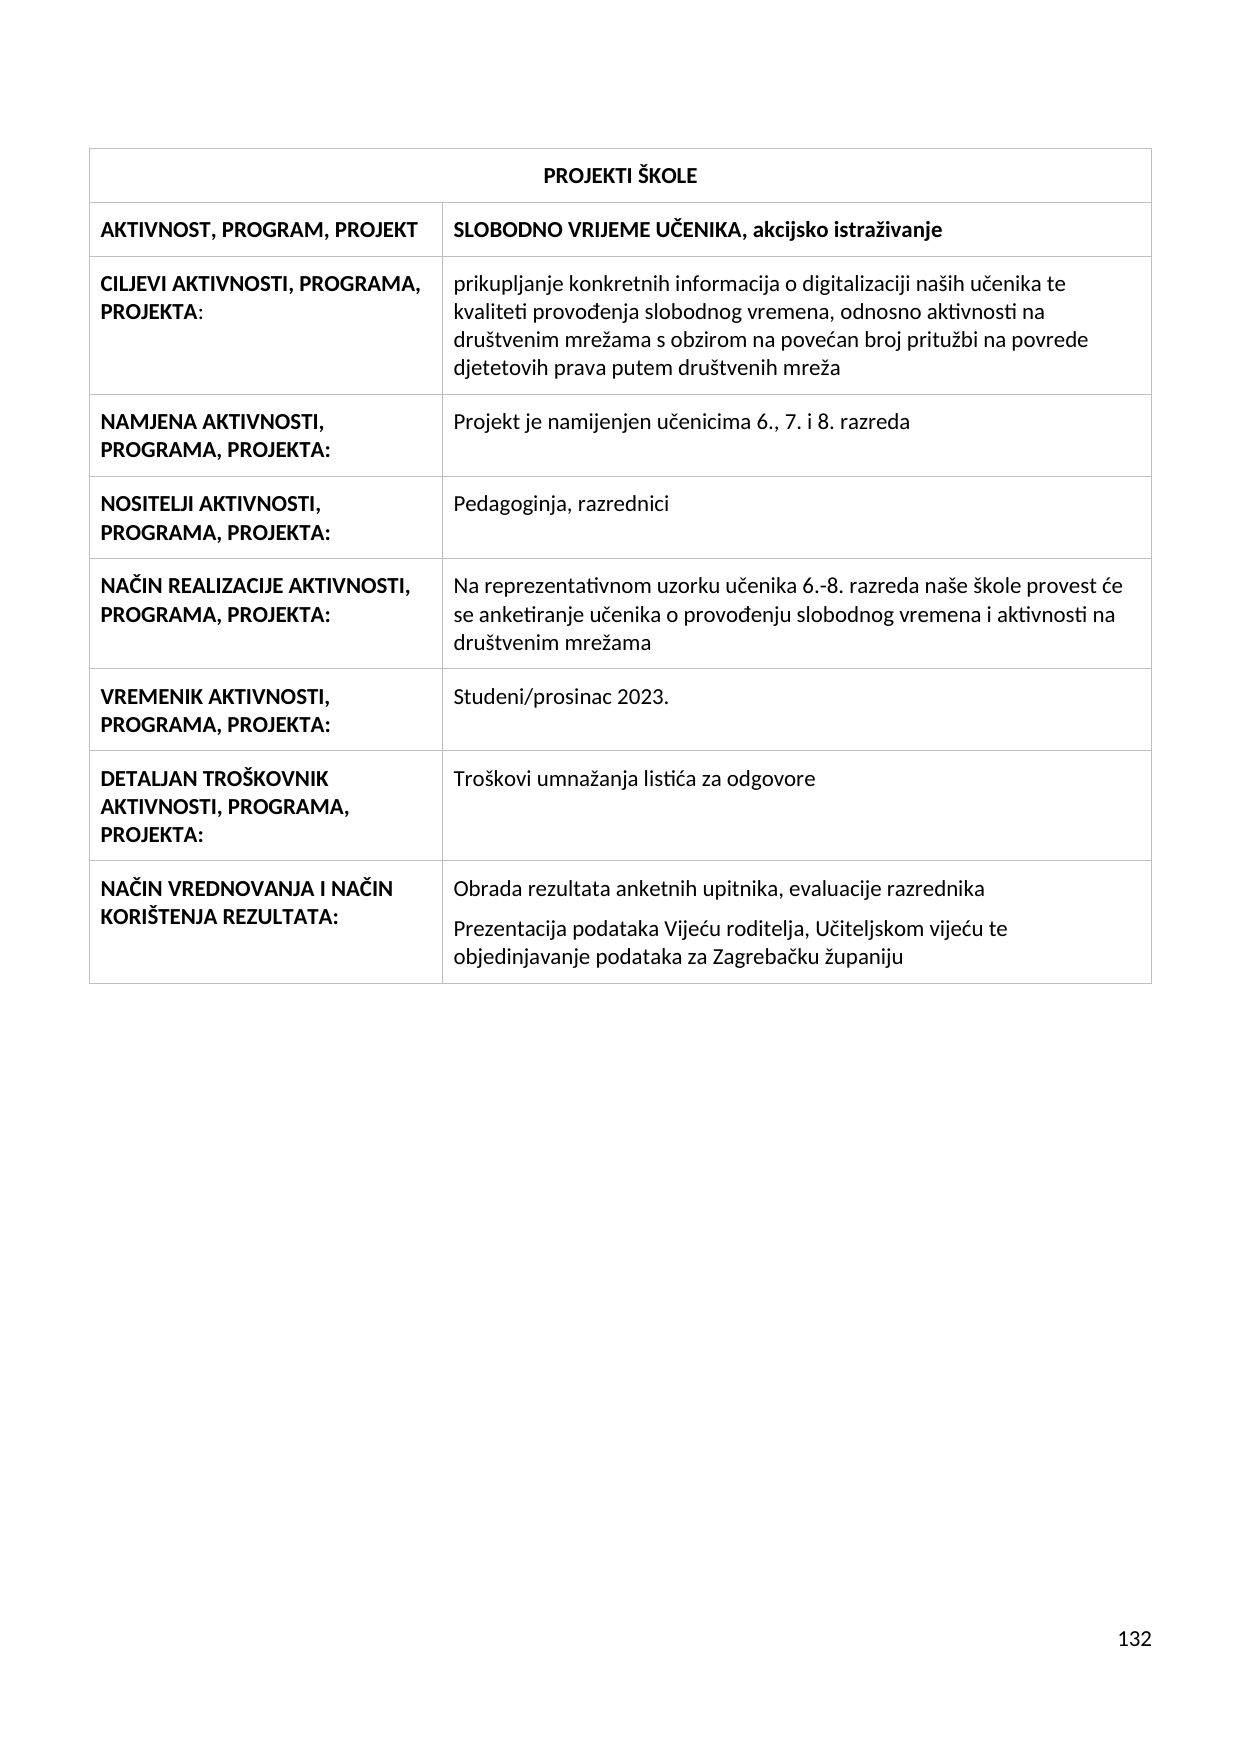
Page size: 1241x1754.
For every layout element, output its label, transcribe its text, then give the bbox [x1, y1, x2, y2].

table_cell Obrada rezultata anketnih upitnika, evaluacije razrednika Prezentacija podataka Vijeću roditelja, Učiteljskom vijeću te objedinjavanje podataka za Zagrebačku županiju [443, 861, 1151, 983]
table_cell NAMJENA AKTIVNOSTI, PROGRAMA, PROJEKTA: [90, 395, 442, 476]
table_cell Troškovi umnažanja listića za odgovore [443, 751, 1151, 860]
table_cell Pedagoginja, razrednici [443, 477, 1151, 558]
table_cell DETALJAN TROŠKOVNIK AKTIVNOSTI, PROGRAMA, PROJEKTA: [90, 751, 442, 860]
table_cell Slobodno vrijeme učenika, akcijsko istraživanje [443, 203, 1151, 256]
table_cell Projekt je namijenjen učenicima 6., 7. i 8. razreda [443, 395, 1151, 476]
table_cell prikupljanje konkretnih informacija o digitalizaciji naših učenika te kvaliteti provođenja slobodnog vremena, odnosno aktivnosti na društvenim mrežama s obzirom na povećan broj pritužbi na povrede djetetovih prava putem društvenih mreža [443, 257, 1151, 394]
table_cell NOSITELJI AKTIVNOSTI, PROGRAMA, PROJEKTA: [90, 477, 442, 558]
table_cell NAČIN VREDNOVANJA I NAČIN KORIŠTENJA REZULTATA: [90, 861, 442, 983]
table_cell AKTIVNOST, PROGRAM, PROJEKT [90, 203, 442, 256]
table_header PROJEKTI ŠKOLE [90, 149, 1151, 202]
table_cell Na reprezentativnom uzorku učenika 6.-8. razreda naše škole provest će se anketiranje učenika o provođenju slobodnog vremena i aktivnosti na društvenim mrežama [443, 559, 1151, 668]
table_cell NAČIN REALIZACIJE AKTIVNOSTI, PROGRAMA, PROJEKTA: [90, 559, 442, 668]
table_cell VREMENIK AKTIVNOSTI, PROGRAMA, PROJEKTA: [90, 669, 442, 750]
table_cell CILJEVI AKTIVNOSTI, PROGRAMA, PROJEKTA: [90, 257, 442, 394]
table_cell Studeni/prosinac 2023. [443, 669, 1151, 750]
